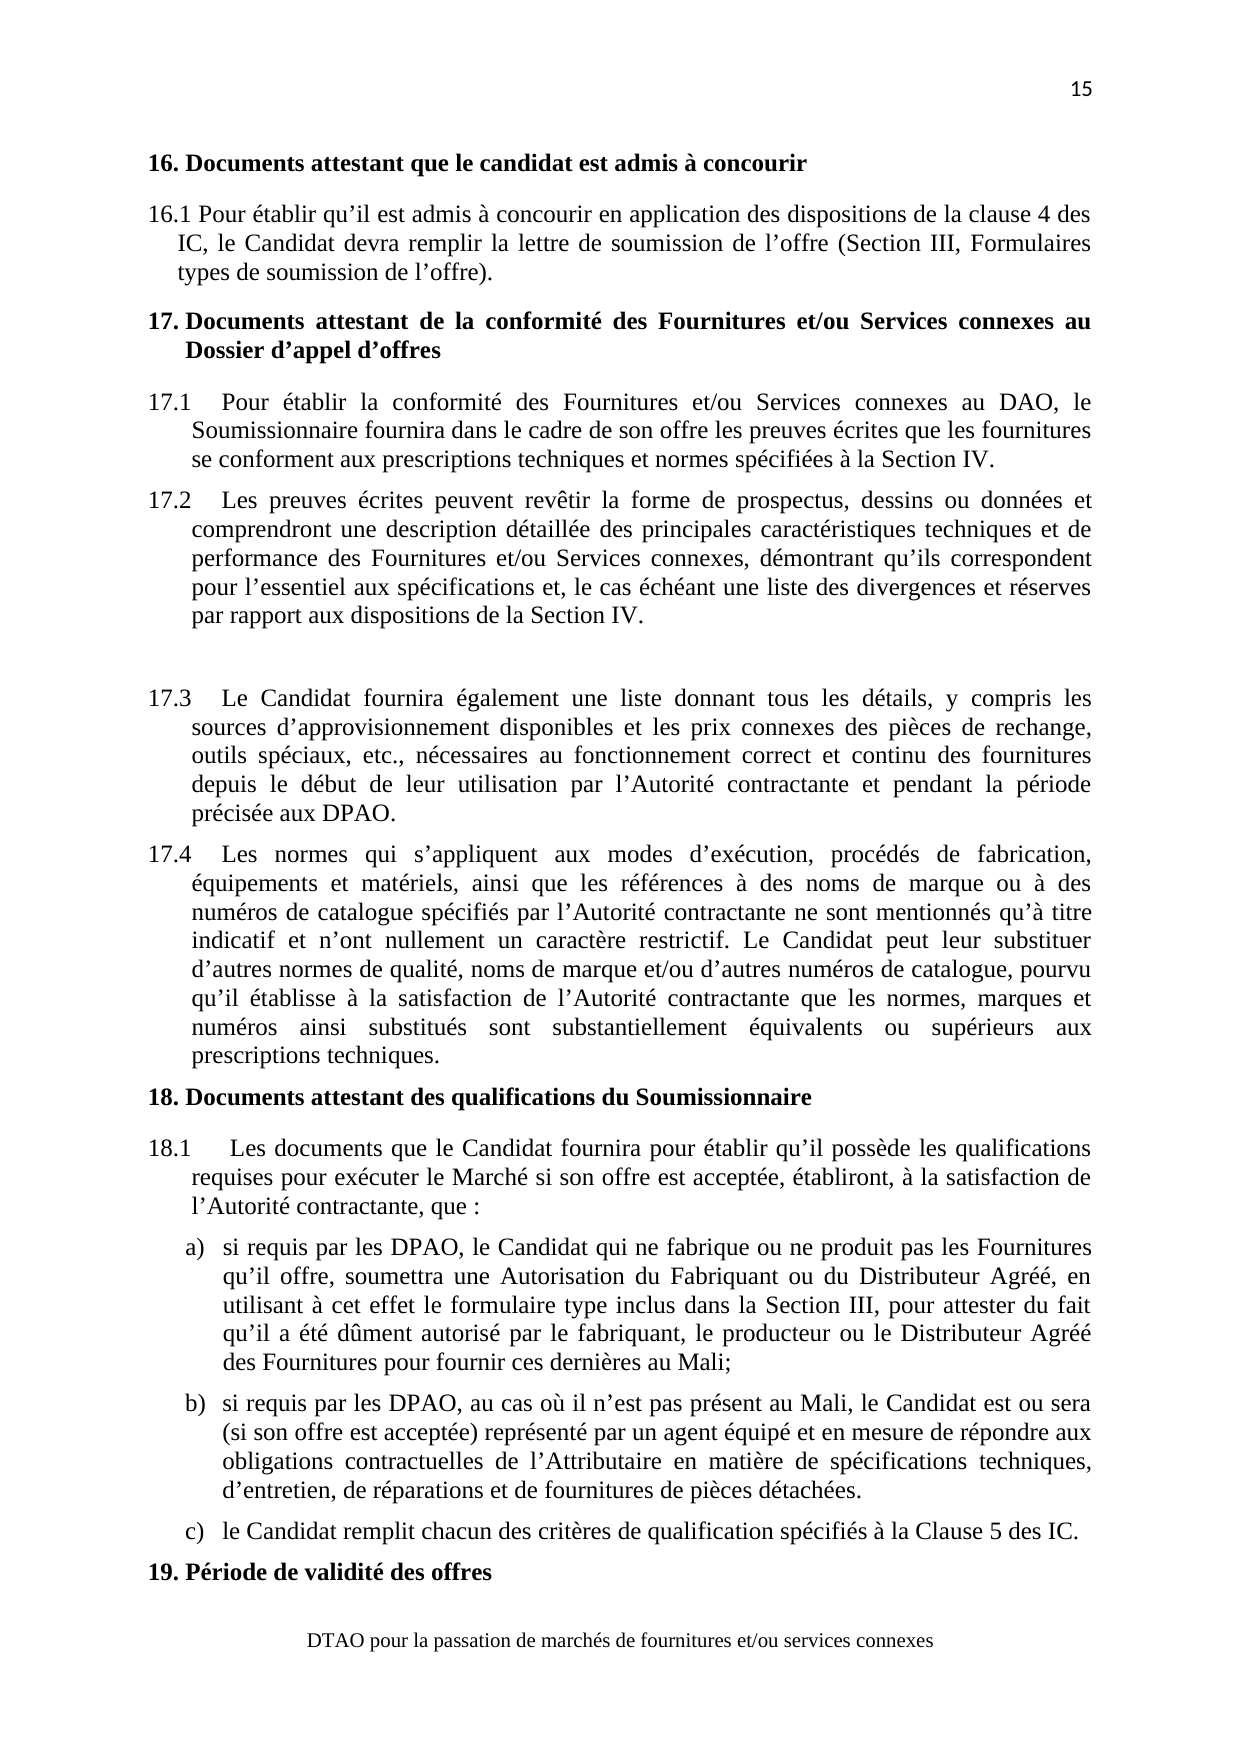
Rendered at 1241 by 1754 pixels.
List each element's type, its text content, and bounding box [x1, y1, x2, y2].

text 16.1 Pour établir qu’il est admis à concourir en application des dispositions de la clause 4 des IC, le Candidat devra remplir la lettre de soumission de l’offre (Section III, Formulaires types de soumission de l’offre). [148, 199, 1093, 286]
text Documents attestant des qualifications du Soumissionnaire [148, 1082, 1093, 1111]
list Les documents que le Candidat fournira pour établir qu’il possède les qualifications requises pour exécuter le Marché si son offre est acceptée, établiront, à la satisfaction de l’Autorité contractante, que : [148, 1133, 1093, 1220]
text Période de validité des offres [148, 1557, 1093, 1586]
list Le Candidat fournira également une liste donnant tous les détails, y compris les sources d’approvisionnement disponibles et les prix connexes des pièces de rechange, outils spéciaux, etc., nécessaires au fonctionnement correct et continu des fournitures depuis le début de leur utilisation par l’Autorité contractante et pendant la période précisée aux DPAO. [148, 683, 1093, 827]
list Les preuves écrites peuvent revêtir la forme de prospectus, dessins ou données et comprendront une description détaillée des principales caractéristiques techniques et de performance des Fournitures et/ou Services connexes, démontrant qu’ils correspondent pour l’essentiel aux spécifications et, le cas échéant une liste des divergences et réserves par rapport aux dispositions de la Section IV. [148, 486, 1093, 629]
list Les normes qui s’appliquent aux modes d’exécution, procédés de fabrication, équipements et matériels, ainsi que les références à des noms de marque ou à des numéros de catalogue spécifiés par l’Autorité contractante ne sont mentionnés qu’à titre indicatif et n’ont nullement un caractère restrictif. Le Candidat peut leur substituer d’autres normes de qualité, noms de marque et/ou d’autres numéros de catalogue, pourvu qu’il établisse à la satisfaction de l’Autorité contractante que les normes, marques et numéros ainsi substitués sont substantiellement équivalents ou supérieurs aux prescriptions techniques. [148, 839, 1093, 1069]
text Documents attestant que le candidat est admis à concourir [148, 148, 1093, 176]
list si requis par les DPAO, le Candidat qui ne fabrique ou ne produit pas les Fournitures qu’il offre, soumettra une Autorisation du Fabriquant ou du Distributeur Agréé, en utilisant à cet effet le formulaire type inclus dans la Section III, pour attester du fait qu’il a été dûment autorisé par le fabriquant, le producteur ou le Distributeur Agréé des Fournitures pour fournir ces dernières au Mali; [185, 1232, 1093, 1376]
list Pour établir la conformité des Fournitures et/ou Services connexes au DAO, le Soumissionnaire fournira dans le cadre de son offre les preuves écrites que les fournitures se conforment aux prescriptions techniques et normes spécifiées à la Section IV. [148, 387, 1093, 473]
list si requis par les DPAO, au cas où il n’est pas présent au Mali, le Candidat est ou sera (si son offre est acceptée) représenté par un agent équipé et en mesure de répondre aux obligations contractuelles de l’Attributaire en matière de spécifications techniques, d’entretien, de réparations et de fournitures de pièces détachées. [185, 1388, 1093, 1503]
text Documents attestant de la conformité des Fournitures et/ou Services connexes au Dossier d’appel d’offres [148, 306, 1093, 364]
list le Candidat remplit chacun des critères de qualification spécifiés à la Clause 5 des IC. [185, 1516, 1093, 1545]
